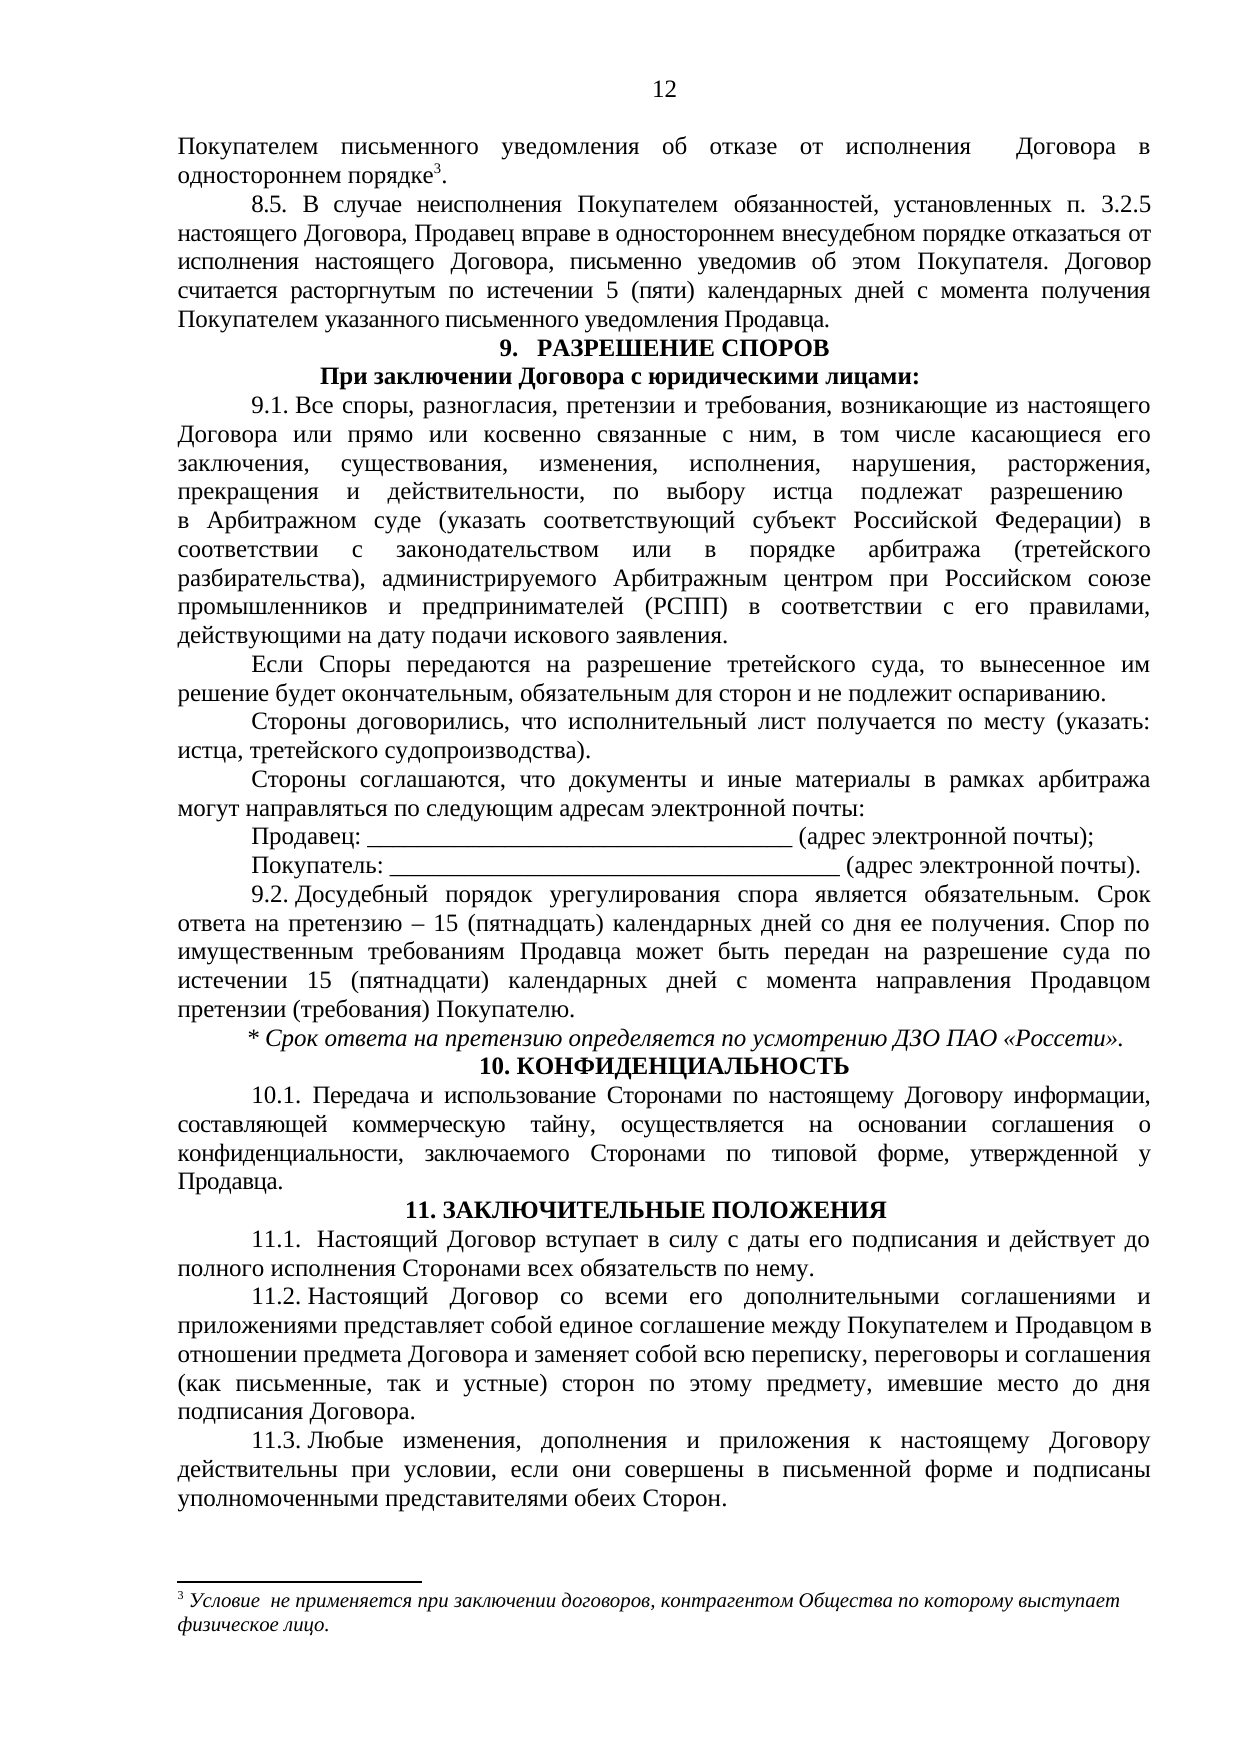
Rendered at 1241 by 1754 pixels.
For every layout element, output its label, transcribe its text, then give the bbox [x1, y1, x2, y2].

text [177, 131, 1152, 189]
text 9.1. Все споры, разногласия, претензии и требования, возникающие из настоящего Договора или прямо или косвенно связанные с ним, в том числе касающиеся его заключения, существования, изменения, исполнения, нарушения, расторжения, прекращения и действительности, по выбору истца подлежат разрешению в Арбитражном суде (указать соответствующий субъект Российской Федерации) в соответствии с законодательством или в порядке арбитража (третейского разбирательства), администрируемого Арбитражным центром при Российском союзе промышленников и предпринимателей (РСПП) в соответствии с его правилами, действующими на дату подачи искового заявления. [177, 390, 1152, 649]
list КОНФИДЕНЦИАЛЬНОСТЬ [177, 1051, 1152, 1080]
text 11.3. Любые изменения, дополнения и приложения к настоящему Договору действительны при условии, если они совершены в письменной форме и подписаны уполномоченными представителями обеих Сторон. [177, 1425, 1152, 1511]
list ЗАКЛЮЧИТЕЛЬНЫЕ ПОЛОЖЕНИЯ [177, 1195, 1115, 1224]
text 11.1. Настоящий Договор вступает в силу с даты его подписания и действует до полного исполнения Сторонами всех обязательств по нему. [177, 1224, 1152, 1281]
text 11.2. Настоящий Договор со всеми его дополнительными соглашениями и приложениями представляет собой единое соглашение между Покупателем и Продавцом в отношении предмета Договора и заменяет собой всю переписку, переговоры и соглашения (как письменные, так и устные) сторон по этому предмету, имевшие место до дня подписания Договора. [177, 1281, 1152, 1425]
text 10.1. Передача и использование Сторонами по настоящему Договору информации, составляющей коммерческую тайну, осуществляется на основании соглашения о конфиденциальности, заключаемого Сторонами по типовой форме, утвержденной у Продавца. [177, 1080, 1152, 1195]
text Продавец: __________________________________ (адрес электронной почты); [177, 821, 1152, 850]
list РАЗРЕШЕНИЕ СПОРОВ [177, 333, 1152, 361]
text Стороны договорились, что исполнительный лист получается по месту (указать: истца, третейского судопроизводства). [177, 706, 1152, 764]
text * Срок ответа на претензию определяется по усмотрению ДЗО ПАО «Россети». [177, 1023, 1152, 1051]
text 8.5. В случае неисполнения Покупателем обязанностей, установленных п. 3.2.5 настоящего Договора, Продавец вправе в одностороннем внесудебном порядке отказаться от исполнения настоящего Договора, письменно уведомив об этом Покупателя. Договор считается расторгнутым по истечении 5 (пяти) календарных дней с момента получения Покупателем указанного письменного уведомления Продавца. [177, 189, 1152, 333]
text 9.2. Досудебный порядок урегулирования спора является обязательным. Срок ответа на претензию – 15 (пятнадцать) календарных дней со дня ее получения. Спор по имущественным требованиям Продавца может быть передан на разрешение суда по истечении 15 (пятнадцати) календарных дней с момента направления Продавцом претензии (требования) Покупателю. [177, 879, 1152, 1023]
text При заключении Договора с юридическими лицами: [177, 361, 1152, 390]
text Покупатель: ____________________________________ (адрес электронной почты). [177, 850, 1152, 879]
text Если Споры передаются на разрешение третейского суда, то вынесенное им решение будет окончательным, обязательным для сторон и не подлежит оспариванию. [177, 649, 1152, 706]
text Стороны соглашаются, что документы и иные материалы в рамках арбитража могут направляться по следующим адресам электронной почты: [177, 764, 1152, 821]
